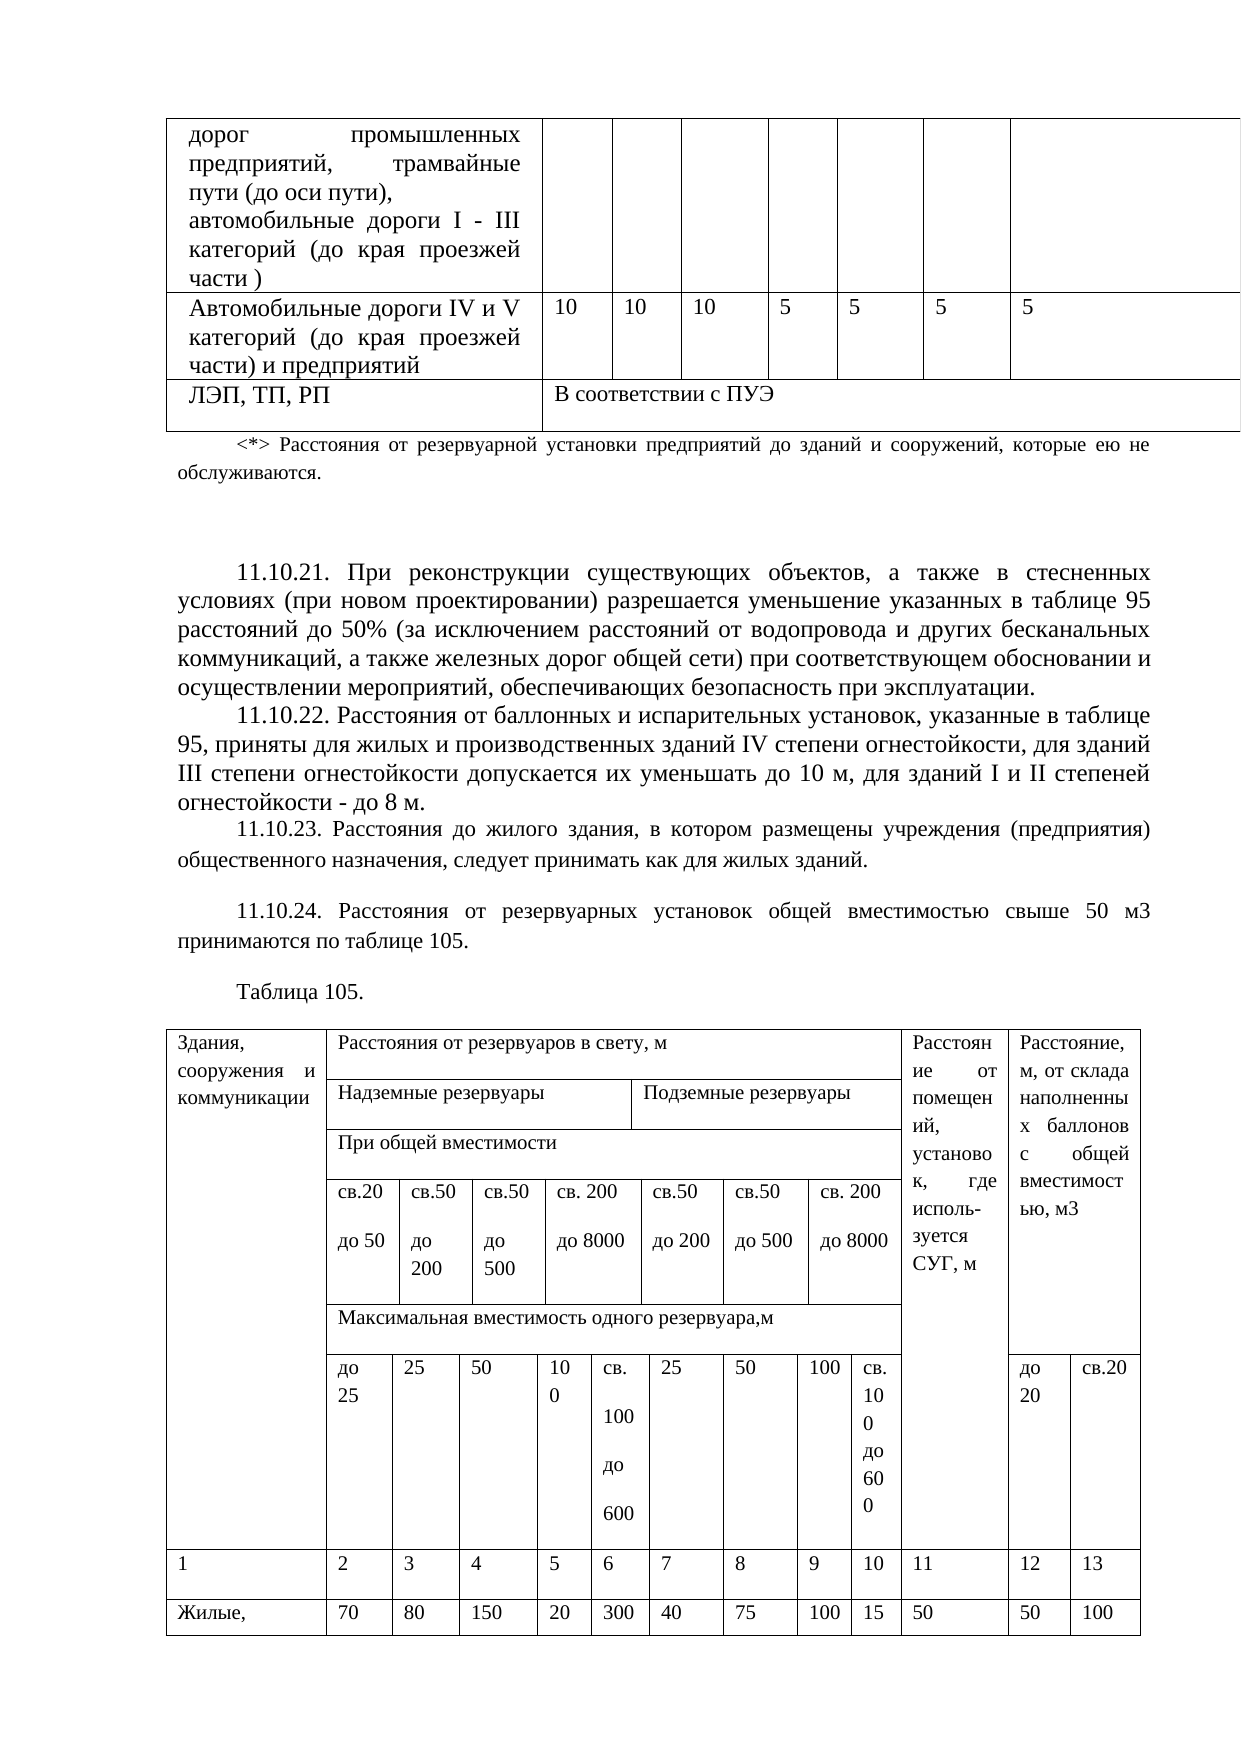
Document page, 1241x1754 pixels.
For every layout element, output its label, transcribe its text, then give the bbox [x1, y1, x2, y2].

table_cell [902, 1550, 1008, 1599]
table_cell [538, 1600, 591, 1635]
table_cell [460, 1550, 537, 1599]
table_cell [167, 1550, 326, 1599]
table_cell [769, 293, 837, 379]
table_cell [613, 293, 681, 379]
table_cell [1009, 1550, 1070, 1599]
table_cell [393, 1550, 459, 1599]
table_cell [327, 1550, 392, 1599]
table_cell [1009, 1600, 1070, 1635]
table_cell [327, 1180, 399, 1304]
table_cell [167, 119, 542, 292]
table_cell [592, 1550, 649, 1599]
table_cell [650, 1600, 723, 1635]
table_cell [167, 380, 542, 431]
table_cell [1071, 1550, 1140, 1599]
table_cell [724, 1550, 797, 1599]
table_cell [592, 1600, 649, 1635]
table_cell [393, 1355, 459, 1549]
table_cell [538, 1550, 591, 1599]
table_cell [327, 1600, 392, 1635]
text 11.10.21. При реконструкции существующих объектов, а также в стесненных условиях (при новом проектировании) разрешается уменьшение указанных в таблице 95 расстояний до 50% (за исключением расстояний от водопровода и других бесканальных коммуникаций, а также железных дорог общей сети) при соответствующем обосновании и осуществлении мероприятий, обеспечивающих безопасность при эксплуатации. [177, 557, 1152, 701]
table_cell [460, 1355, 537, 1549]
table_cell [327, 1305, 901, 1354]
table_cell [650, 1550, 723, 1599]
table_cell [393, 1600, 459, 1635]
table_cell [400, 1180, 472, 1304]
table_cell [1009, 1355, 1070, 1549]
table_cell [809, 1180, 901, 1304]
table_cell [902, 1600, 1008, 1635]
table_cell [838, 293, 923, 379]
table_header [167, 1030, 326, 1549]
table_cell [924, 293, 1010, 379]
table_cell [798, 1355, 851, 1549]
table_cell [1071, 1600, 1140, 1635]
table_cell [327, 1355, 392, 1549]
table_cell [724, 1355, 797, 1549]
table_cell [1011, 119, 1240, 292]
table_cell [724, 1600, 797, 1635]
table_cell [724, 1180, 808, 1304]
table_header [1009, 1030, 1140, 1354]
text 11.10.23. Расстояния до жилого здания, в котором размещены учреждения (предприятия) общественного назначения, следует принимать как для жилых зданий. [177, 816, 1152, 872]
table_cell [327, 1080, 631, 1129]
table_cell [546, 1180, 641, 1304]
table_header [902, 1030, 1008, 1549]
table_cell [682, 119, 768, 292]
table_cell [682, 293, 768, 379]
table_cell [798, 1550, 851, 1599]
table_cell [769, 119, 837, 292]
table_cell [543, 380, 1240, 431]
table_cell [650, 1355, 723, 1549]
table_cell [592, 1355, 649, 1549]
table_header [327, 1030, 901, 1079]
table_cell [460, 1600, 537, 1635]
text 11.10.22. Расстояния от баллонных и испарительных установок, указанные в таблице 95, приняты для жилых и производственных зданий IV степени огнестойкости, для зданий III степени огнестойкости допускается их уменьшать до , для зданий I и II степеней огнестойкости - до . [177, 701, 1152, 816]
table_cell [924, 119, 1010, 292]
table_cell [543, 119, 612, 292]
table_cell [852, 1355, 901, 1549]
text 11.10.24. Расстояния от резервуарных установок общей вместимостью свыше принимаются по таблице 105. [177, 897, 1152, 953]
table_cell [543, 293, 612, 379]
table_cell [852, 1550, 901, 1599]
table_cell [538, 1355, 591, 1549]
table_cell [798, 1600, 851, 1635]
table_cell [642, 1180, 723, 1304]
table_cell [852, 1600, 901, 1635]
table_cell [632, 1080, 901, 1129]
text <*> Расстояния от резервуарной установки предприятий до зданий и сооружений, которые ею не обслуживаются. [177, 432, 1152, 484]
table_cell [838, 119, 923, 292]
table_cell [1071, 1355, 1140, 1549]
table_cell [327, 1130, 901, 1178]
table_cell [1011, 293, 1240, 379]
text Таблица 105. [177, 978, 1152, 1004]
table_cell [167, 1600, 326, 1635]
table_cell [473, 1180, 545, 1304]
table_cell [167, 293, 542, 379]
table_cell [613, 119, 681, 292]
